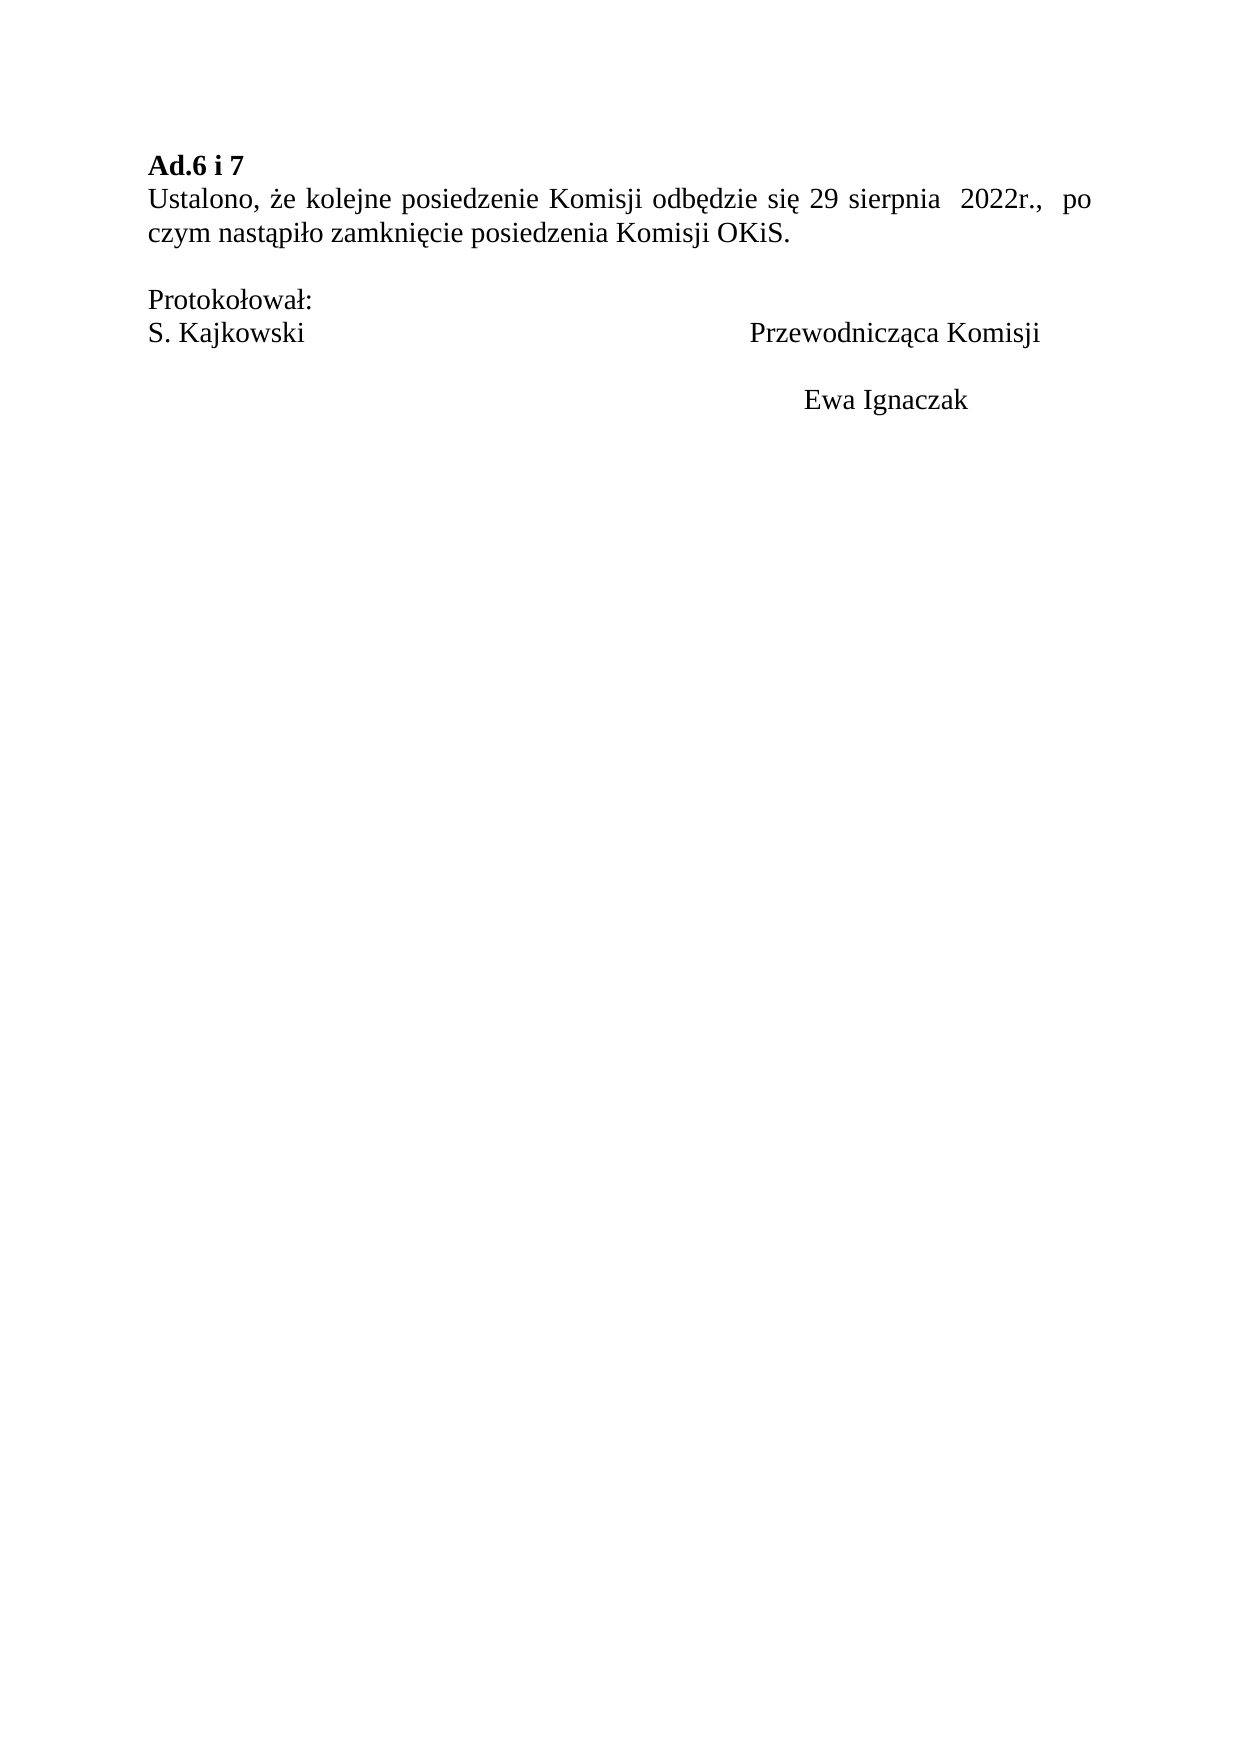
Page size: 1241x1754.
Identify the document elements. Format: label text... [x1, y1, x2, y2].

text S. Kajkowski Przewodnicząca Komisji [148, 315, 1093, 349]
text Protokołował: [148, 282, 1093, 315]
text Ad.6 i 7 [148, 148, 1093, 181]
text Ustalono, że kolejne posiedzenie Komisji odbędzie się 29 sierpnia 2022r., po czym nastąpiło zamknięcie posiedzenia Komisji OKiS. [148, 181, 1093, 248]
text Ewa Ignaczak [148, 382, 1093, 416]
